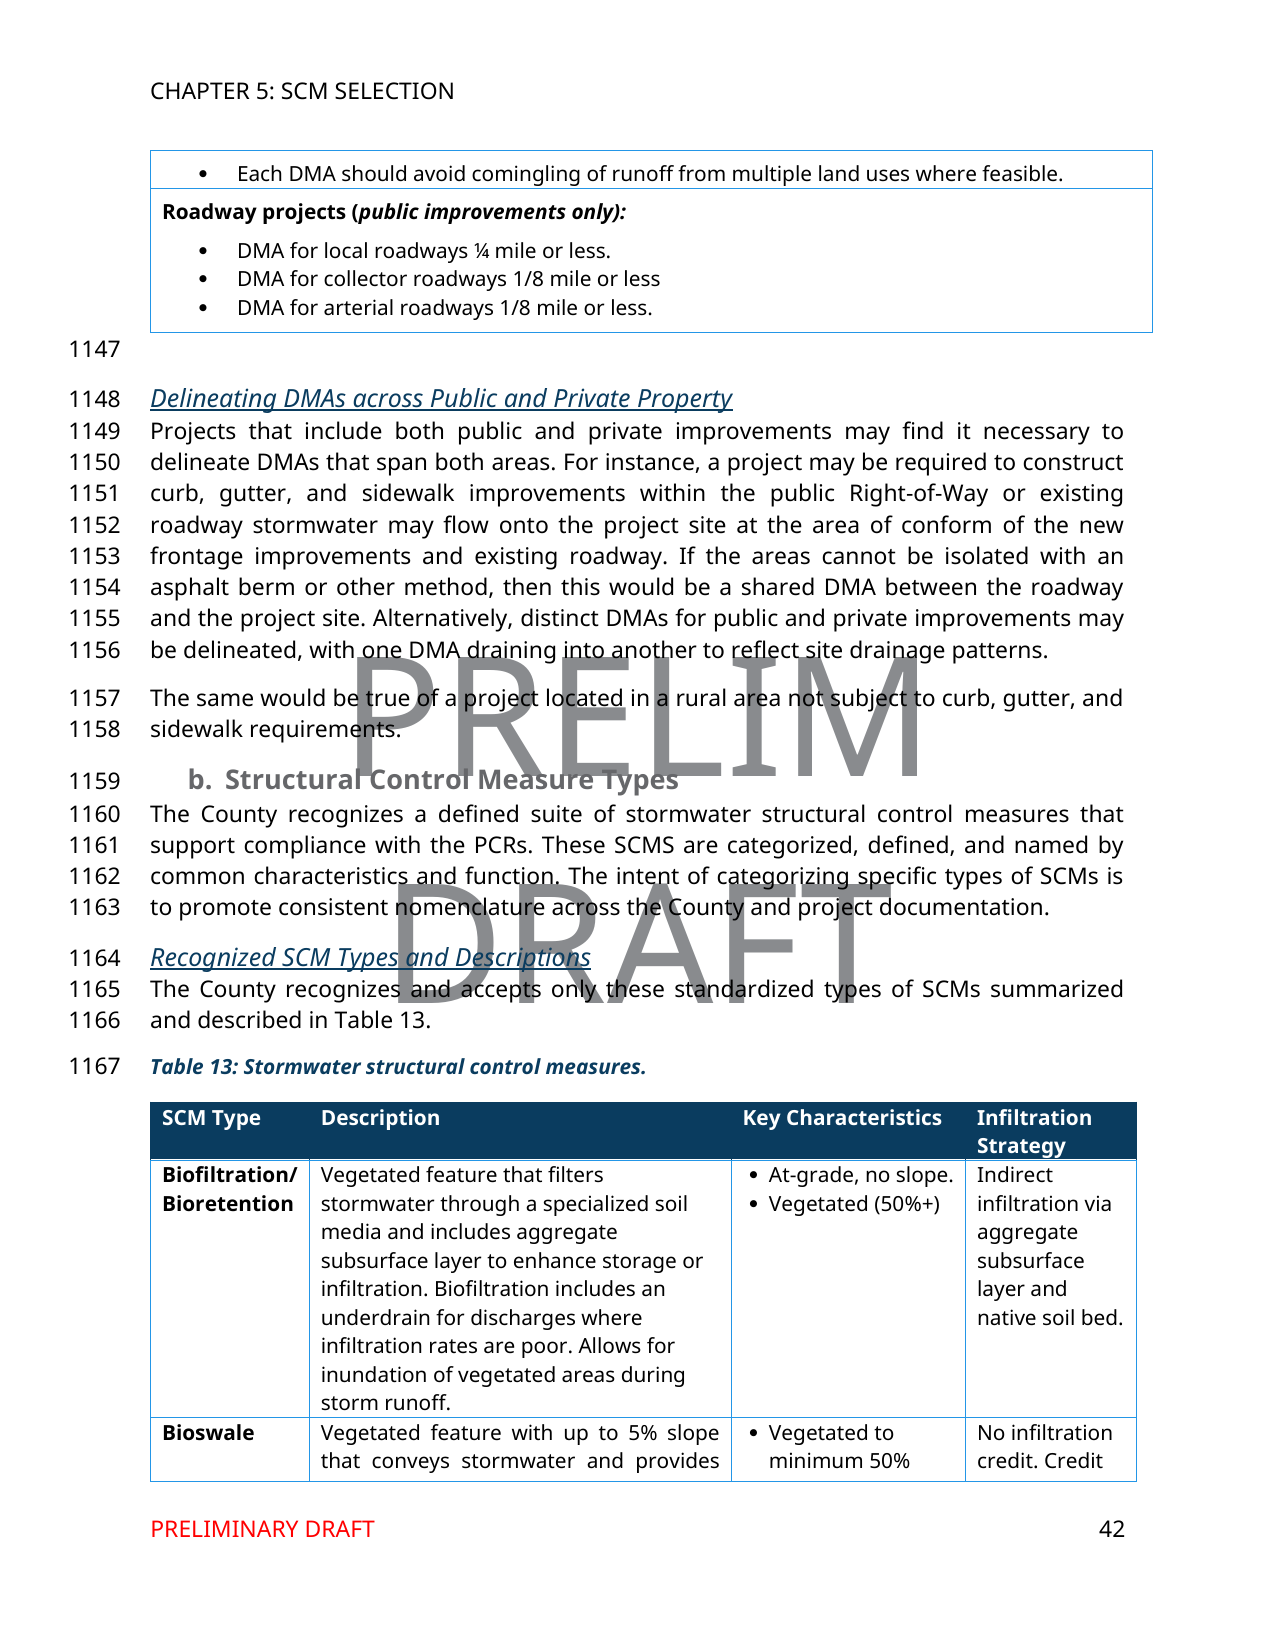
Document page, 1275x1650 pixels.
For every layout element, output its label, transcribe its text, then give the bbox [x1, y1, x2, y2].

table_cell Roadway projects (public improvements only): DMA for local roadways ¼ mile or less. DMA for collector roadways 1/8 mile or less DMA for arterial roadways 1/8 mile or less. [151, 189, 1152, 332]
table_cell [151, 151, 1152, 188]
table_header SCM Type [151, 1103, 309, 1159]
table_header Key Characteristics [732, 1103, 965, 1159]
subtitle Recognized SCM Types and Descriptions [150, 939, 1125, 973]
table_cell At-grade, no slope. Vegetated (50%+) [732, 1161, 965, 1417]
table_cell Bioswale [151, 1418, 309, 1481]
table_cell Indirect infiltration via aggregate subsurface layer and native soil bed. [966, 1161, 1136, 1417]
table_header Description [310, 1103, 731, 1159]
text The County recognizes a defined suite of stormwater structural control measures that support compliance with the PCRs. These SCMS are categorized, defined, and named by common characteristics and function. The intent of categorizing specific types of SCMs is to promote consistent nomenclature across the County and project documentation. [150, 797, 1125, 922]
subtitle Structural Control Measure Types [187, 761, 1125, 797]
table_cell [966, 1418, 1136, 1481]
text Projects that include both public and private improvements may find it necessary to delineate DMAs that span both areas. For instance, a project may be required to construct curb, gutter, and sidewalk improvements within the public Right-of-Way or existing roadway stormwater may flow onto the project site at the area of conform of the new frontage improvements and existing roadway. If the areas cannot be isolated with an asphalt berm or other method, then this would be a shared DMA between the roadway and the project site. Alternatively, distinct DMAs for public and private improvements may be delineated, with one DMA draining into another to reflect site drainage patterns. [150, 415, 1125, 665]
text Table 13: Stormwater structural control measures. [150, 1052, 1125, 1081]
table_cell Biofiltration/ Bioretention [151, 1161, 309, 1417]
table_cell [310, 1418, 731, 1481]
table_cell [732, 1418, 965, 1481]
table_cell Vegetated feature that filters stormwater through a specialized soil media and includes aggregate subsurface layer to enhance storage or infiltration. Biofiltration includes an underdrain for discharges where infiltration rates are poor. Allows for inundation of vegetated areas during storm runoff. [310, 1161, 731, 1417]
text The same would be true of a project located in a rural area not subject to curb, gutter, and sidewalk requirements. [150, 681, 1125, 744]
text The County recognizes and accepts only these standardized types of SCMs summarized and described in Table 13. [150, 973, 1125, 1036]
subtitle Delineating DMAs across Public and Private Property [150, 381, 1125, 415]
table_header Infiltration Strategy [966, 1103, 1136, 1159]
